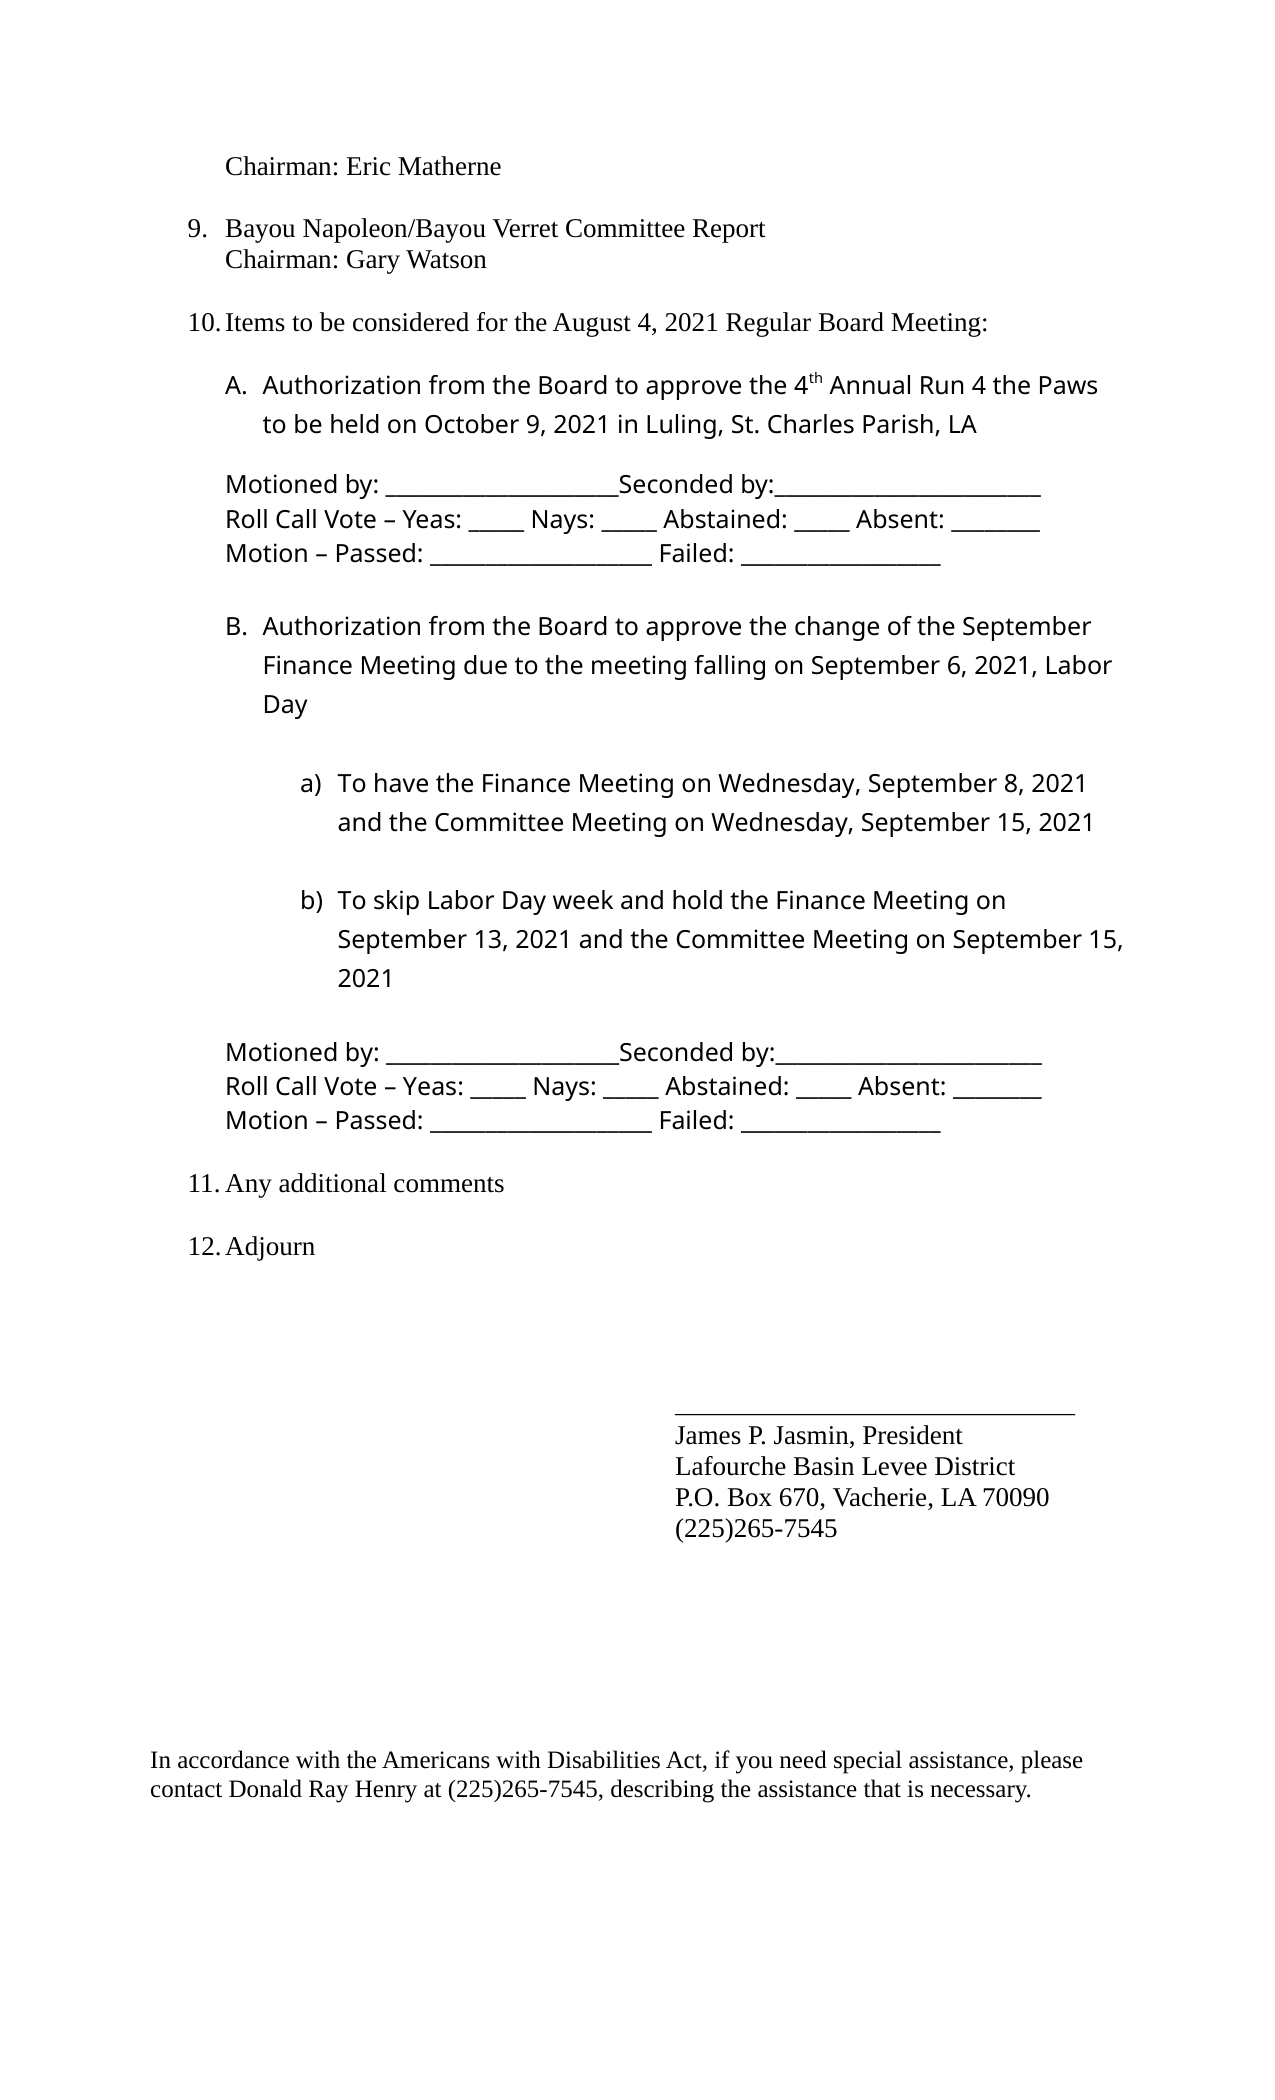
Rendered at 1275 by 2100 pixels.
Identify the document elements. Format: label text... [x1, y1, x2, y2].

list Items to be considered for the August 4, 2021 Regular Board Meeting: [187, 306, 1125, 337]
text Chairman: Gary Watson [150, 243, 1125, 274]
list Authorization from the Board to approve the 4th Annual Run 4 the Paws to be held on October 9, 2021 in Luling, St. Charles Parish, LA [225, 368, 1125, 441]
text Motion – Passed: ____________________ Failed: __________________ [225, 535, 1125, 569]
text Motioned by: _____________________Seconded by:________________________ [225, 467, 1125, 501]
list Authorization from the Board to approve the change of the September Finance Meeting due to the meeting falling on September 6, 2021, Labor Day [225, 608, 1125, 721]
text ________________________________ [150, 1386, 1125, 1419]
list Bayou Napoleon/Bayou Verret Committee Report [187, 212, 1125, 243]
text Motioned by: _____________________Seconded by:________________________ [225, 1034, 1125, 1068]
list To have the Finance Meeting on Wednesday, September 8, 2021 and the Committee Meeting on Wednesday, September 15, 2021 [300, 765, 1125, 838]
text Chairman: Eric Matherne [150, 150, 1125, 181]
text Roll Call Vote – Yeas: _____ Nays: _____ Abstained: _____ Absent: ________ [225, 501, 1125, 535]
list Any additional comments [187, 1168, 1125, 1199]
text Lafourche Basin Levee District [150, 1450, 1125, 1481]
text (225)265-7545 [150, 1513, 1125, 1544]
text Roll Call Vote – Yeas: _____ Nays: _____ Abstained: _____ Absent: ________ [225, 1068, 1125, 1102]
text P.O. Box 670, Vacherie, LA 70090 [150, 1481, 1125, 1513]
text In accordance with the Americans with Disabilities Act, if you need special assistance, please contact Donald Ray Henry at (225)265-7545, describing the assistance that is necessary. [150, 1745, 1125, 1802]
list Adjourn [187, 1230, 1125, 1261]
text James P. Jasmin, President [150, 1419, 1125, 1450]
list To skip Labor Day week and hold the Finance Meeting on September 13, 2021 and the Committee Meeting on September 15, 2021 [300, 883, 1125, 995]
text Motion – Passed: ____________________ Failed: __________________ [225, 1102, 1125, 1136]
